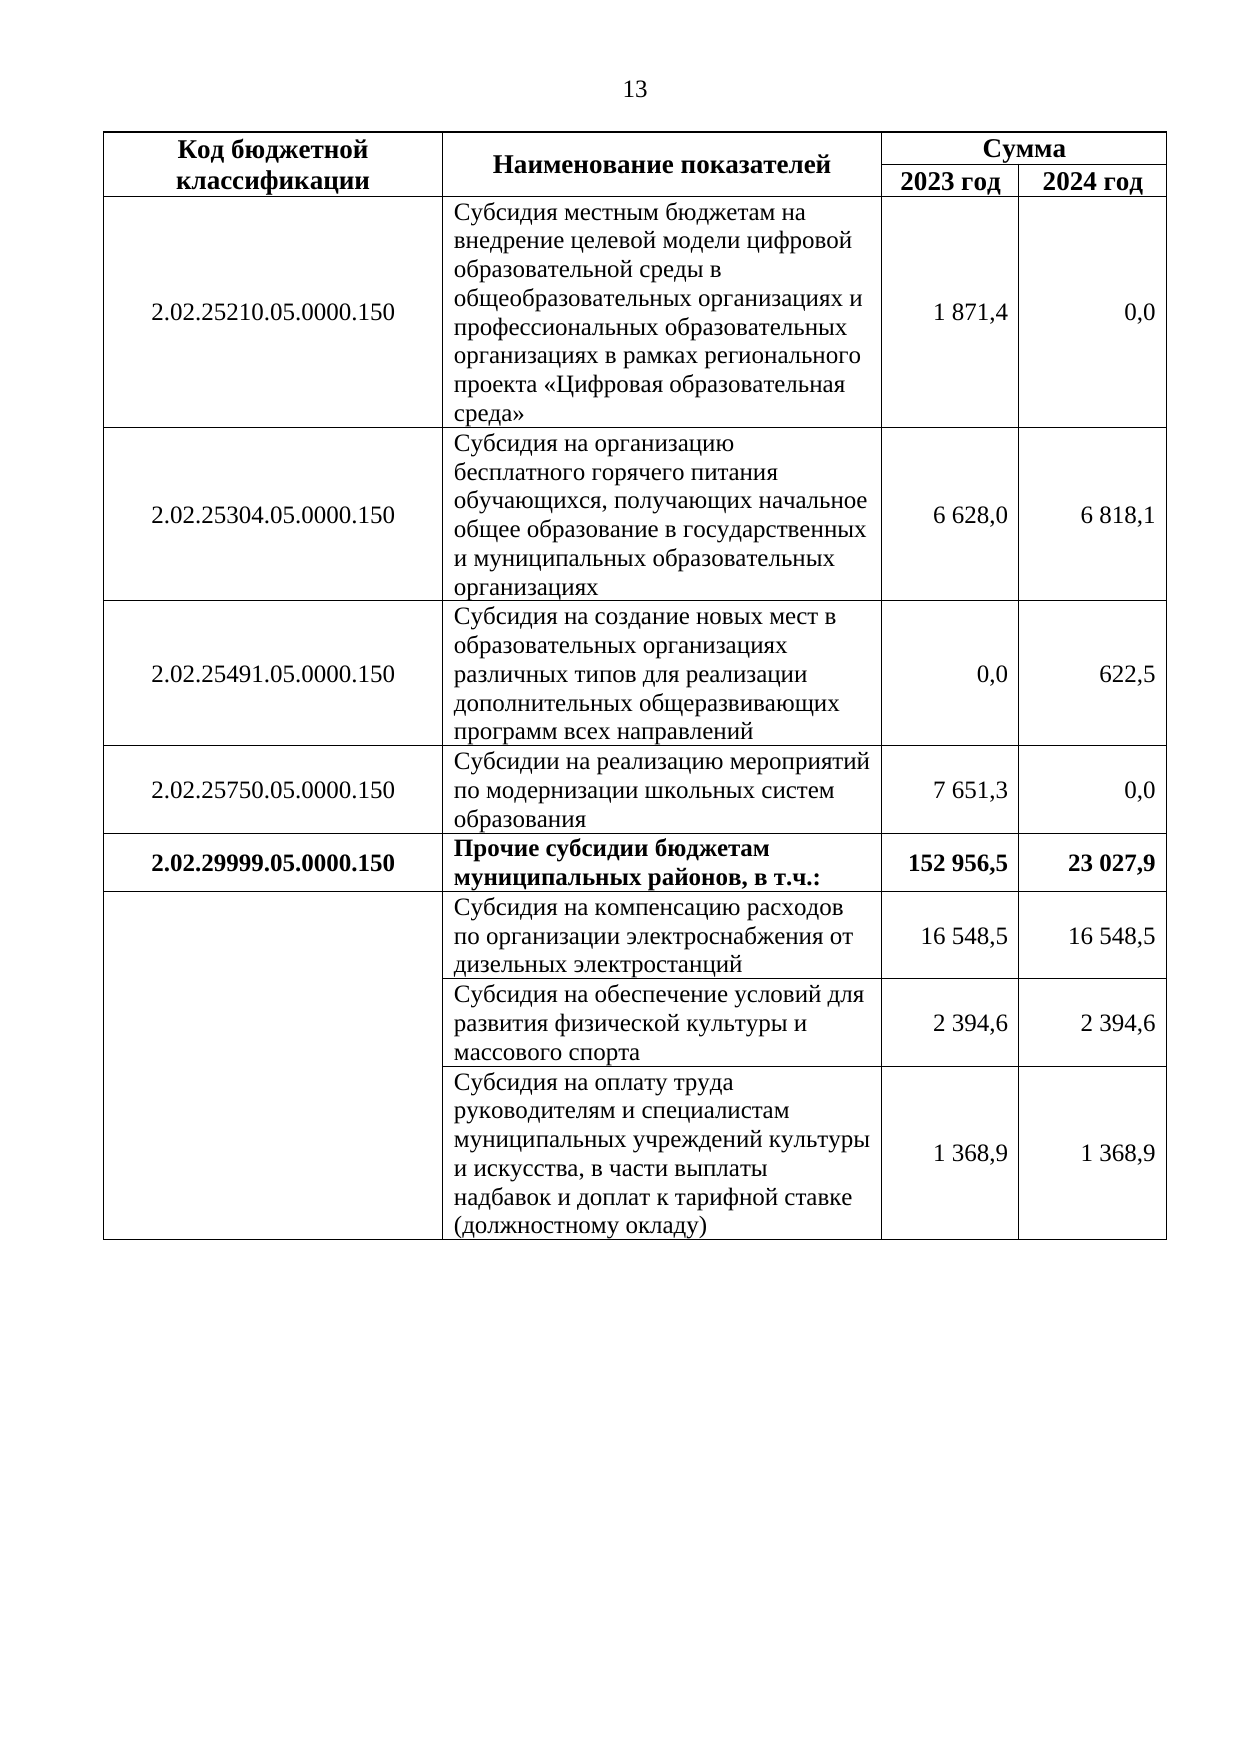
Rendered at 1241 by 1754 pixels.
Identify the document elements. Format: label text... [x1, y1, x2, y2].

table_cell 2.02.25304.05.0000.150 [104, 428, 442, 600]
table_cell 7 651,3 [882, 746, 1018, 832]
table_header Сумма [882, 133, 1166, 163]
table_cell Субсидия на создание новых мест в образовательных организациях различных типов для реализации дополнительных общеразвивающих программ всех направлений [443, 601, 881, 745]
table_header Код бюджетной классификации [104, 133, 442, 196]
table_cell [104, 892, 442, 1239]
table_cell 152 956,5 [882, 834, 1018, 891]
table_cell 1 368,9 [882, 1067, 1018, 1239]
table_cell 622,5 [1019, 601, 1166, 745]
table_header Наименование показателей [443, 133, 881, 196]
table_cell 2 394,6 [882, 979, 1018, 1066]
table_cell 23 027,9 [1019, 834, 1166, 891]
table_cell 16 548,5 [882, 892, 1018, 978]
table_cell 0,0 [882, 601, 1018, 745]
table_cell 0,0 [1019, 746, 1166, 832]
table_cell Субсидия на организацию бесплатного горячего питания обучающихся, получающих начальное общее образование в государственных и муниципальных образовательных организациях [443, 428, 881, 600]
table_cell 16 548,5 [1019, 892, 1166, 978]
table_cell 2.02.25210.05.0000.150 [104, 197, 442, 427]
table_cell 2 394,6 [1019, 979, 1166, 1066]
table_cell 1 871,4 [882, 197, 1018, 427]
table_cell 2.02.29999.05.0000.150 [104, 834, 442, 891]
table_cell Субсидия на компенсацию расходов по организации электроснабжения от дизельных электростанций [443, 892, 881, 978]
table_cell 2024 год [1019, 165, 1166, 196]
table_cell Прочие субсидии бюджетам муниципальных районов, в т.ч.: [443, 834, 881, 891]
table_cell 6 818,1 [1019, 428, 1166, 600]
table_cell Субсидия на оплату труда руководителям и специалистам муниципальных учреждений культуры и искусства, в части выплаты надбавок и доплат к тарифной ставке (должностному окладу) [443, 1067, 881, 1239]
table_cell 0,0 [1019, 197, 1166, 427]
table_cell 6 628,0 [882, 428, 1018, 600]
table_cell Субсидии на реализацию мероприятий по модернизации школьных систем образования [443, 746, 881, 832]
table_cell 2.02.25750.05.0000.150 [104, 746, 442, 832]
table_cell 2.02.25491.05.0000.150 [104, 601, 442, 745]
table_cell Субсидия местным бюджетам на внедрение целевой модели цифровой образовательной среды в общеобразовательных организациях и профессиональных образовательных организациях в рамках регионального проекта «Цифровая образовательная среда» [443, 197, 881, 427]
table_cell 2023 год [882, 165, 1018, 196]
table_cell Субсидия на обеспечение условий для развития физической культуры и массового спорта [443, 979, 881, 1066]
table_cell 1 368,9 [1019, 1067, 1166, 1239]
